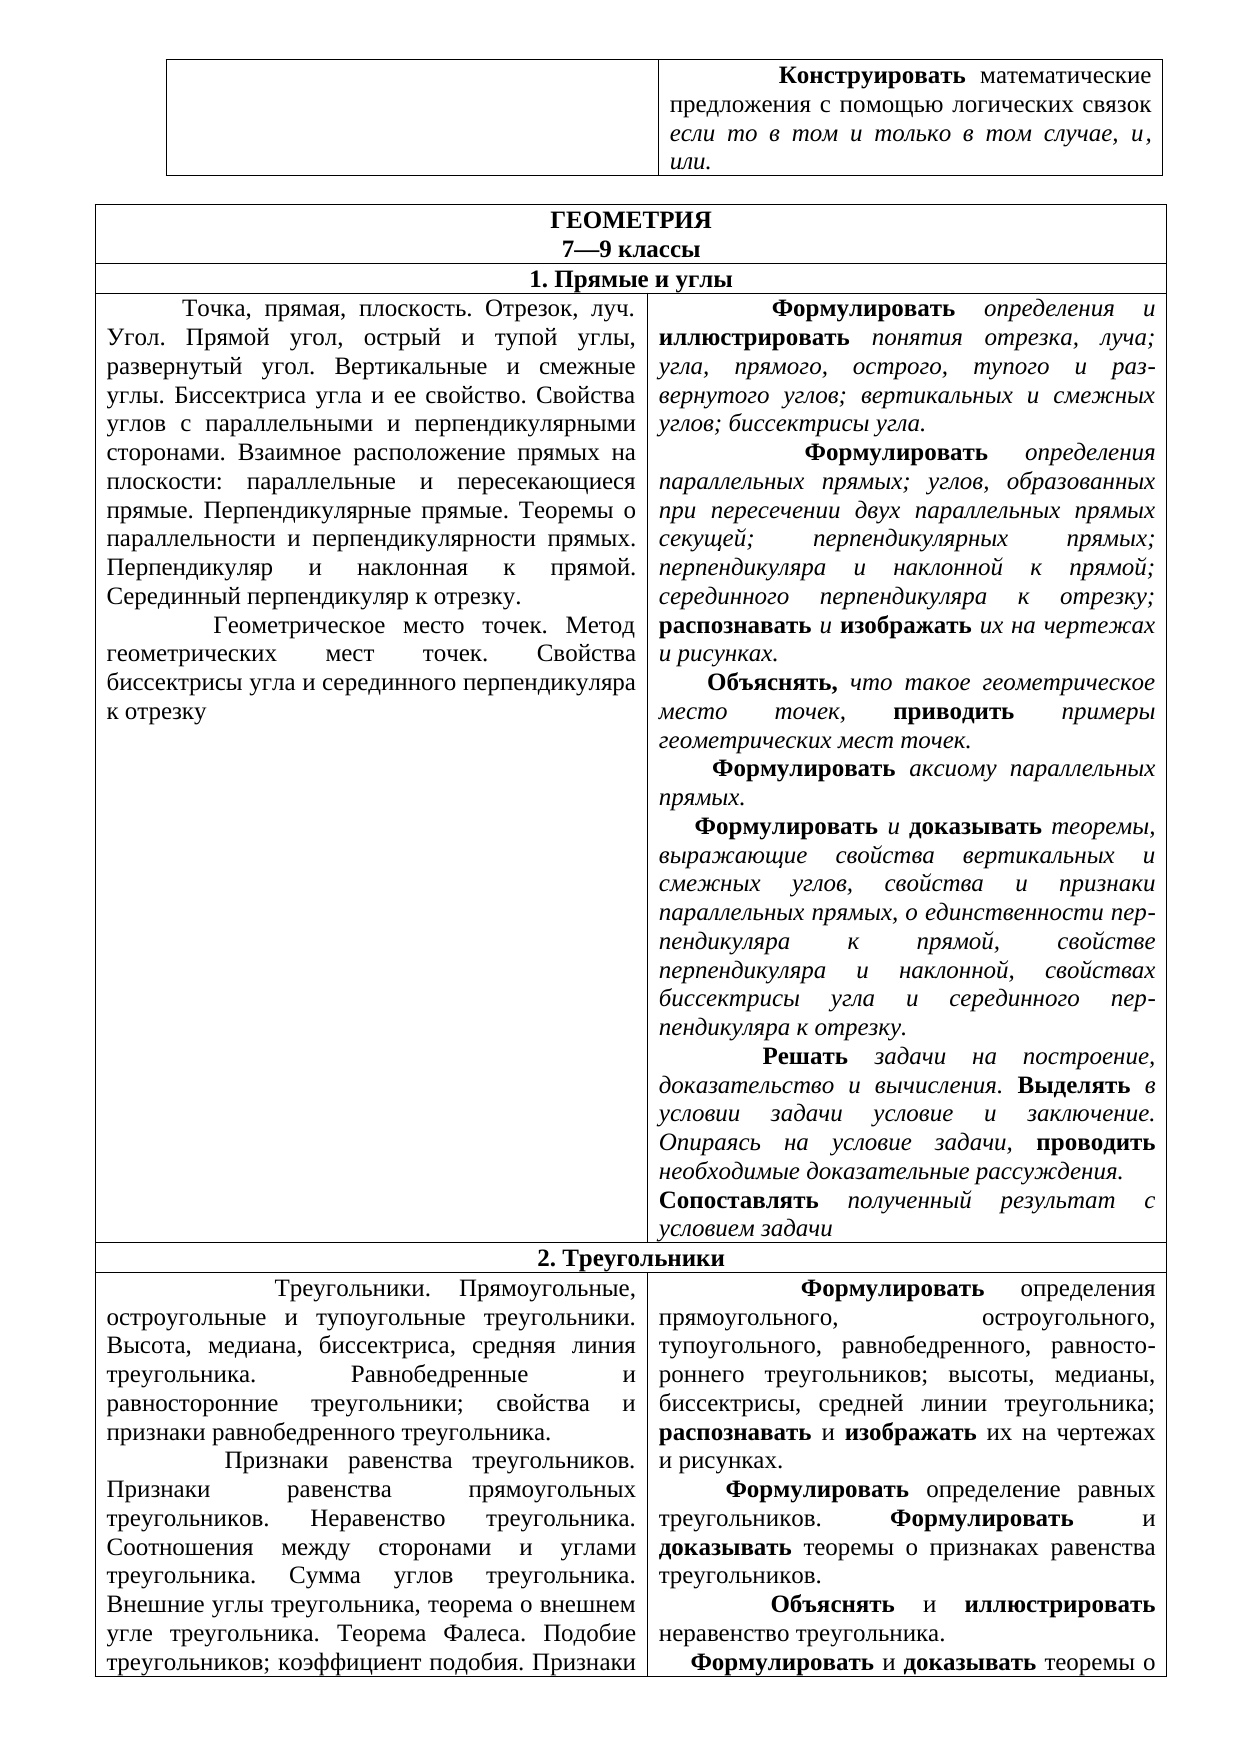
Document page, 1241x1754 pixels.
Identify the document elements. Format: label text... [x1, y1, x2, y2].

table_cell Формулировать определения и иллюстрировать понятия отрезка, луча; угла, прямого, острого, тупого и развернутого углов; вертикальных и смежных углов; биссектрисы угла. Формулировать определения параллельных прямых; углов, образованных при пересечении двух параллельных прямых секущей; перпендикулярных прямых; перпендикуляра и наклонной к прямой; серединного перпендикуляра к отрезку; распознавать и изображать их на чертежах и рисунках. Объяснять, что такое геометрическое место точек, приводить примеры геометрических мест точек. Формулировать аксиому параллельных прямых. Формулировать и доказывать теоремы, выражающие свойства вертикальных и смежных углов, свойства и признаки параллельных прямых, о единственности перпендикуляра к прямой, свойстве перпендикуляра и наклонной, свойствах биссектрисы угла и серединного перпендикуляра к отрезку. Решать задачи на построение, доказательство и вычисления. Выделять в условии задачи условие и заключение. Опираясь на условие задачи, проводить необходимые доказательные рассуждения. Сопоставлять полученный результат с условием задачи [648, 294, 1166, 1242]
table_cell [167, 60, 658, 175]
table_cell 2. Треугольники [96, 1243, 1166, 1272]
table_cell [96, 1273, 647, 1676]
table_header ГЕОМЕТРИЯ 7—9 классы [96, 205, 1166, 263]
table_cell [648, 1273, 1166, 1676]
table_cell 1. Прямые и углы [96, 264, 1166, 292]
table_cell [659, 60, 1162, 175]
table_cell Точка, прямая, плоскость. Отрезок, луч. Угол. Прямой угол, острый и тупой углы, развернутый угол. Вертикальные и смежные углы. Биссектриса угла и ее свойство. Свойства углов с параллельными и перпендикулярными сторонами. Взаимное расположение прямых на плоскости: параллельные и пересекающиеся прямые. Перпендикулярные прямые. Теоремы о параллельности и перпендикулярности прямых. Перпендикуляр и наклонная к прямой. Серединный перпендикуляр к отрезку. Геометрическое место точек. Метод геометрических мест точек. Свойства биссектрисы угла и серединного перпендикуляра к отрезку [96, 294, 647, 1242]
